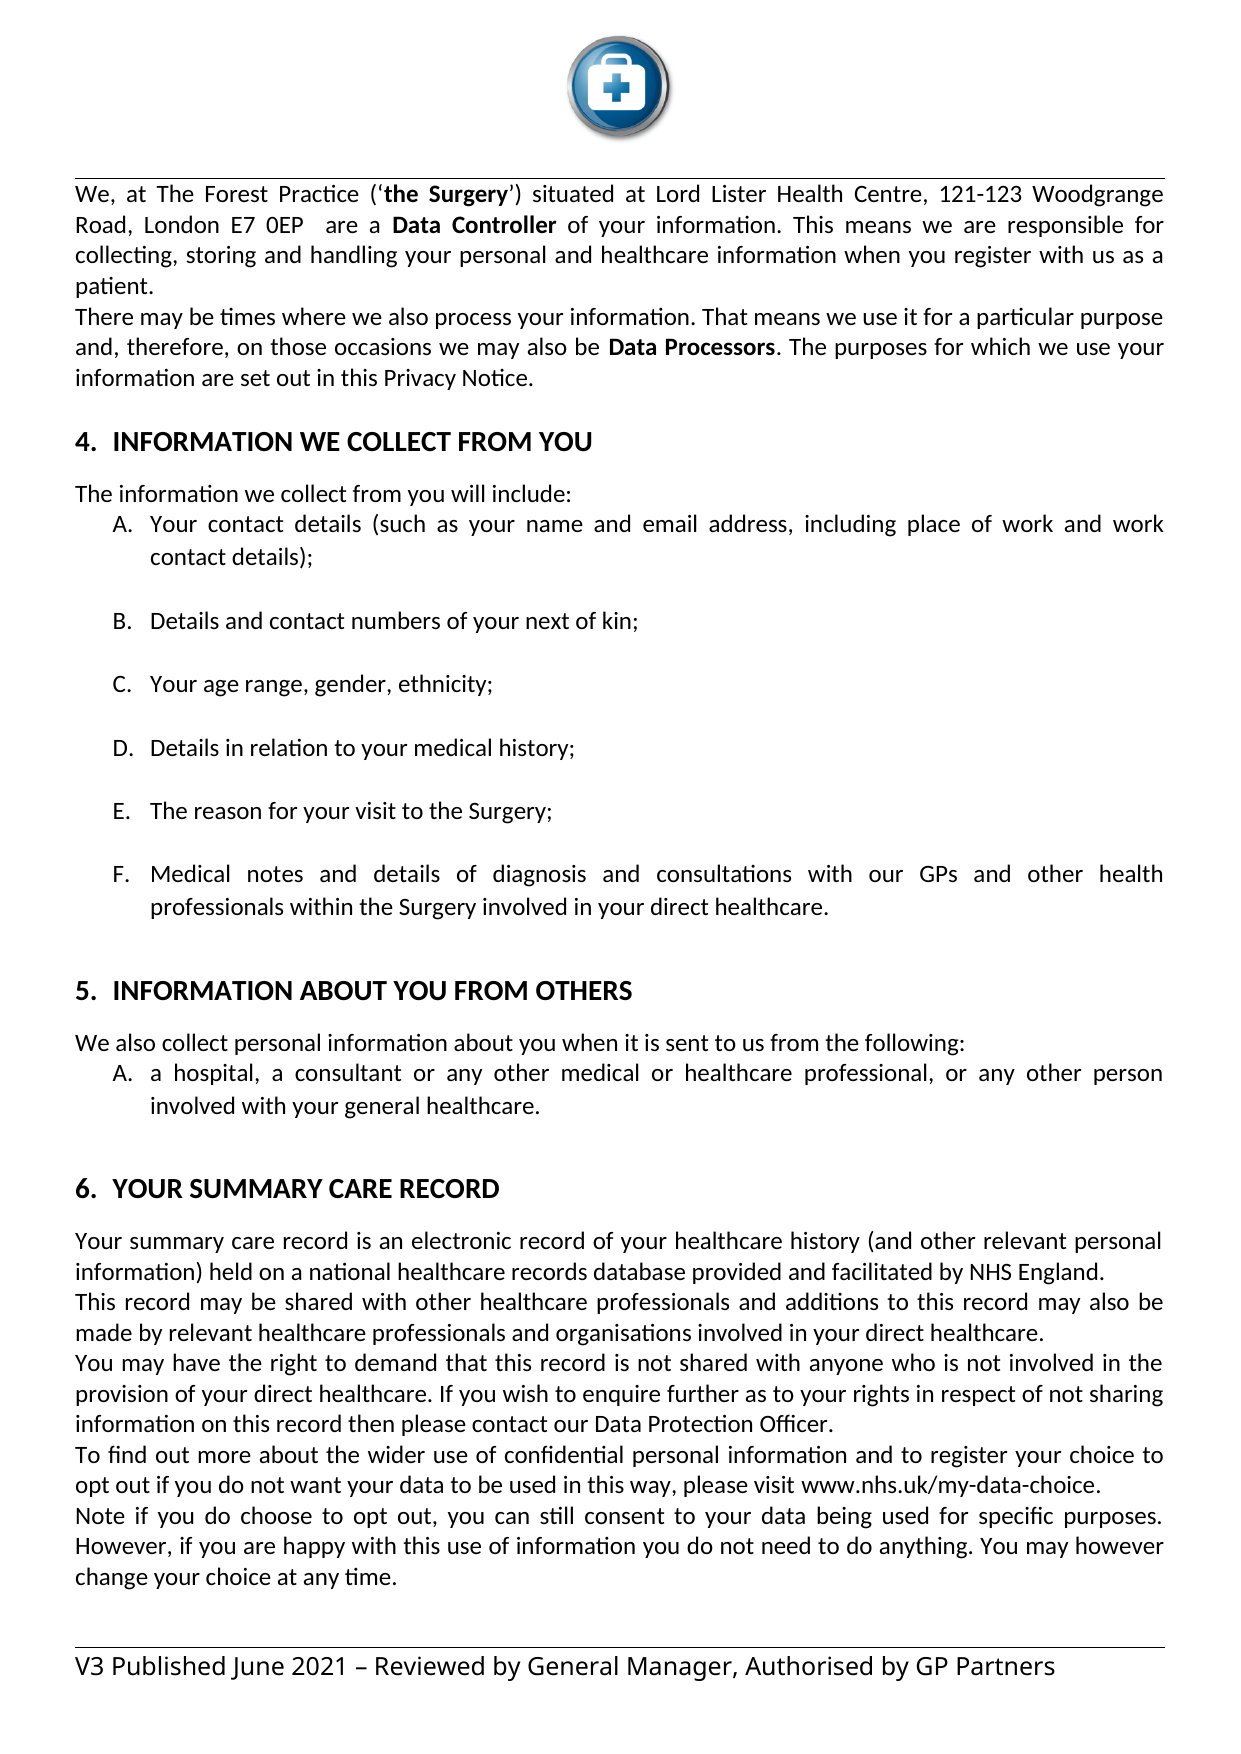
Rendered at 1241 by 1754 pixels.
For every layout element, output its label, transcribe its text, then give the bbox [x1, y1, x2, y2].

list Details in relation to your medical history; [112, 732, 1165, 762]
text We, at The Forest Practice (‘the Surgery’) situated at Lord Lister Health Centre, 121-123 Woodgrange Road, London E7 0EP are a Data Controller of your information. This means we are responsible for collecting, storing and handling your personal and healthcare information when you register with us as a patient. [75, 179, 1165, 301]
text There may be times where we also process your information. That means we use it for a particular purpose and, therefore, on those occasions we may also be Data Processors. The purposes for which we use your information are set out in this Privacy Notice. [75, 301, 1165, 392]
text You may have the right to demand that this record is not shared with anyone who is not involved in the provision of your direct healthcare. If you wish to enquire further as to your rights in respect of not sharing information on this record then please contact our Data Protection Officer. [75, 1347, 1165, 1439]
list Medical notes and details of diagnosis and consultations with our GPs and other health professionals within the Surgery involved in your direct healthcare. [112, 858, 1165, 922]
text To find out more about the wider use of confidential personal information and to register your choice to opt out if you do not want your data to be used in this way, please visit www.nhs.uk/my-data-choice. [75, 1439, 1165, 1500]
list INFORMATION WE COLLECT FROM YOU [75, 423, 1165, 458]
list YOUR SUMMARY CARE RECORD [75, 1170, 1165, 1206]
text Your summary care record is an electronic record of your healthcare history (and other relevant personal information) held on a national healthcare records database provided and facilitated by NHS England. [75, 1225, 1165, 1286]
text Note if you do choose to opt out, you can still consent to your data being used for specific purposes. However, if you are happy with this use of information you do not need to do anything. You may however change your choice at any time. [75, 1500, 1165, 1592]
list Details and contact numbers of your next of kin; [112, 605, 1165, 635]
picture [561, 29, 679, 147]
text This record may be shared with other healthcare professionals and additions to this record may also be made by relevant healthcare professionals and organisations involved in your direct healthcare. [75, 1286, 1165, 1347]
list The reason for your visit to the Surgery; [112, 795, 1165, 826]
list a hospital, a consultant or any other medical or healthcare professional, or any other person involved with your general healthcare. [112, 1057, 1165, 1121]
list Your age range, gender, ethnicity; [112, 668, 1165, 699]
list INFORMATION ABOUT YOU FROM OTHERS [75, 972, 1165, 1007]
list Your contact details (such as your name and email address, including place of work and work contact details); [112, 508, 1165, 572]
text The information we collect from you will include: [75, 478, 1165, 508]
text We also collect personal information about you when it is sent to us from the following: [75, 1027, 1165, 1057]
